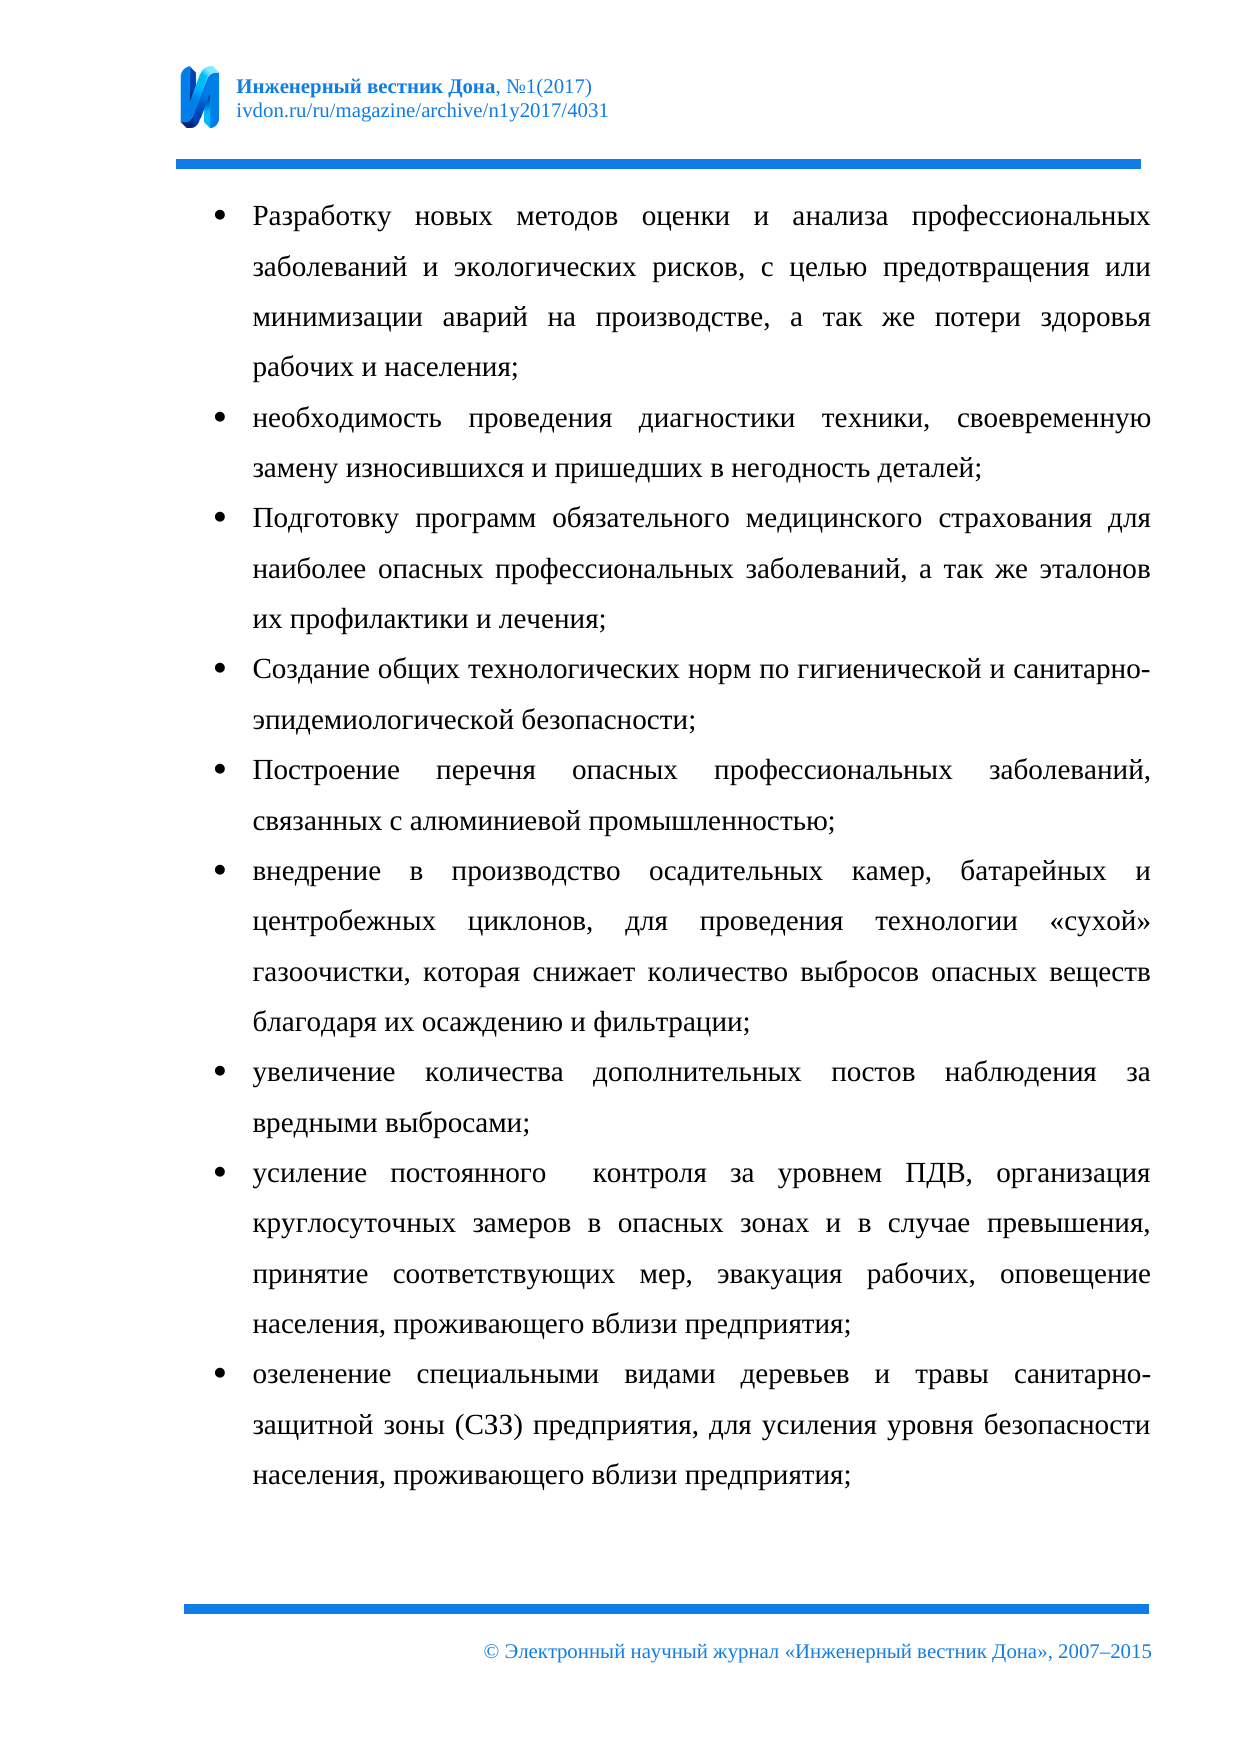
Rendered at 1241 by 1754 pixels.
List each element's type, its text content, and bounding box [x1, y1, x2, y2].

list Разработку новых методов оценки и анализа профессиональных заболеваний и экологических рисков, с целью предотвращения или минимизации аварий на производстве, а так же потери здоровья рабочих и населения; [215, 198, 1152, 383]
list внедрение в производство осадительных камер, батарейных и центробежных циклонов, для проведения технологии «сухой» газоочистки, которая снижает количество выбросов опасных веществ благодаря их осаждению и фильтрации; [215, 853, 1152, 1038]
list Построение перечня опасных профессиональных заболеваний, связанных с алюминиевой промышленностью; [215, 752, 1152, 836]
list Создание общих технологических норм по гигиенической и санитарно-эпидемиологической безопасности; [215, 652, 1152, 736]
list усиление постоянного контроля за уровнем ПДВ, организация круглосуточных замеров в опасных зонах и в случае превышения, принятие соответствующих мер, эвакуация рабочих, оповещение населения, проживающего вблизи предприятия; [215, 1155, 1152, 1340]
list увеличение количества дополнительных постов наблюдения за вредными выбросами; [215, 1054, 1152, 1138]
picture [180, 66, 220, 128]
list необходимость проведения диагностики техники, своевременную замену износившихся и пришедших в негодность деталей; [215, 400, 1152, 484]
list Подготовку программ обязательного медицинского страхования для наиболее опасных профессиональных заболеваний, а так же эталонов их профилактики и лечения; [215, 501, 1152, 635]
list озеленение специальными видами деревьев и травы санитарно-защитной зоны (СЗЗ) предприятия, для усиления уровня безопасности населения, проживающего вблизи предприятия; [215, 1356, 1152, 1491]
